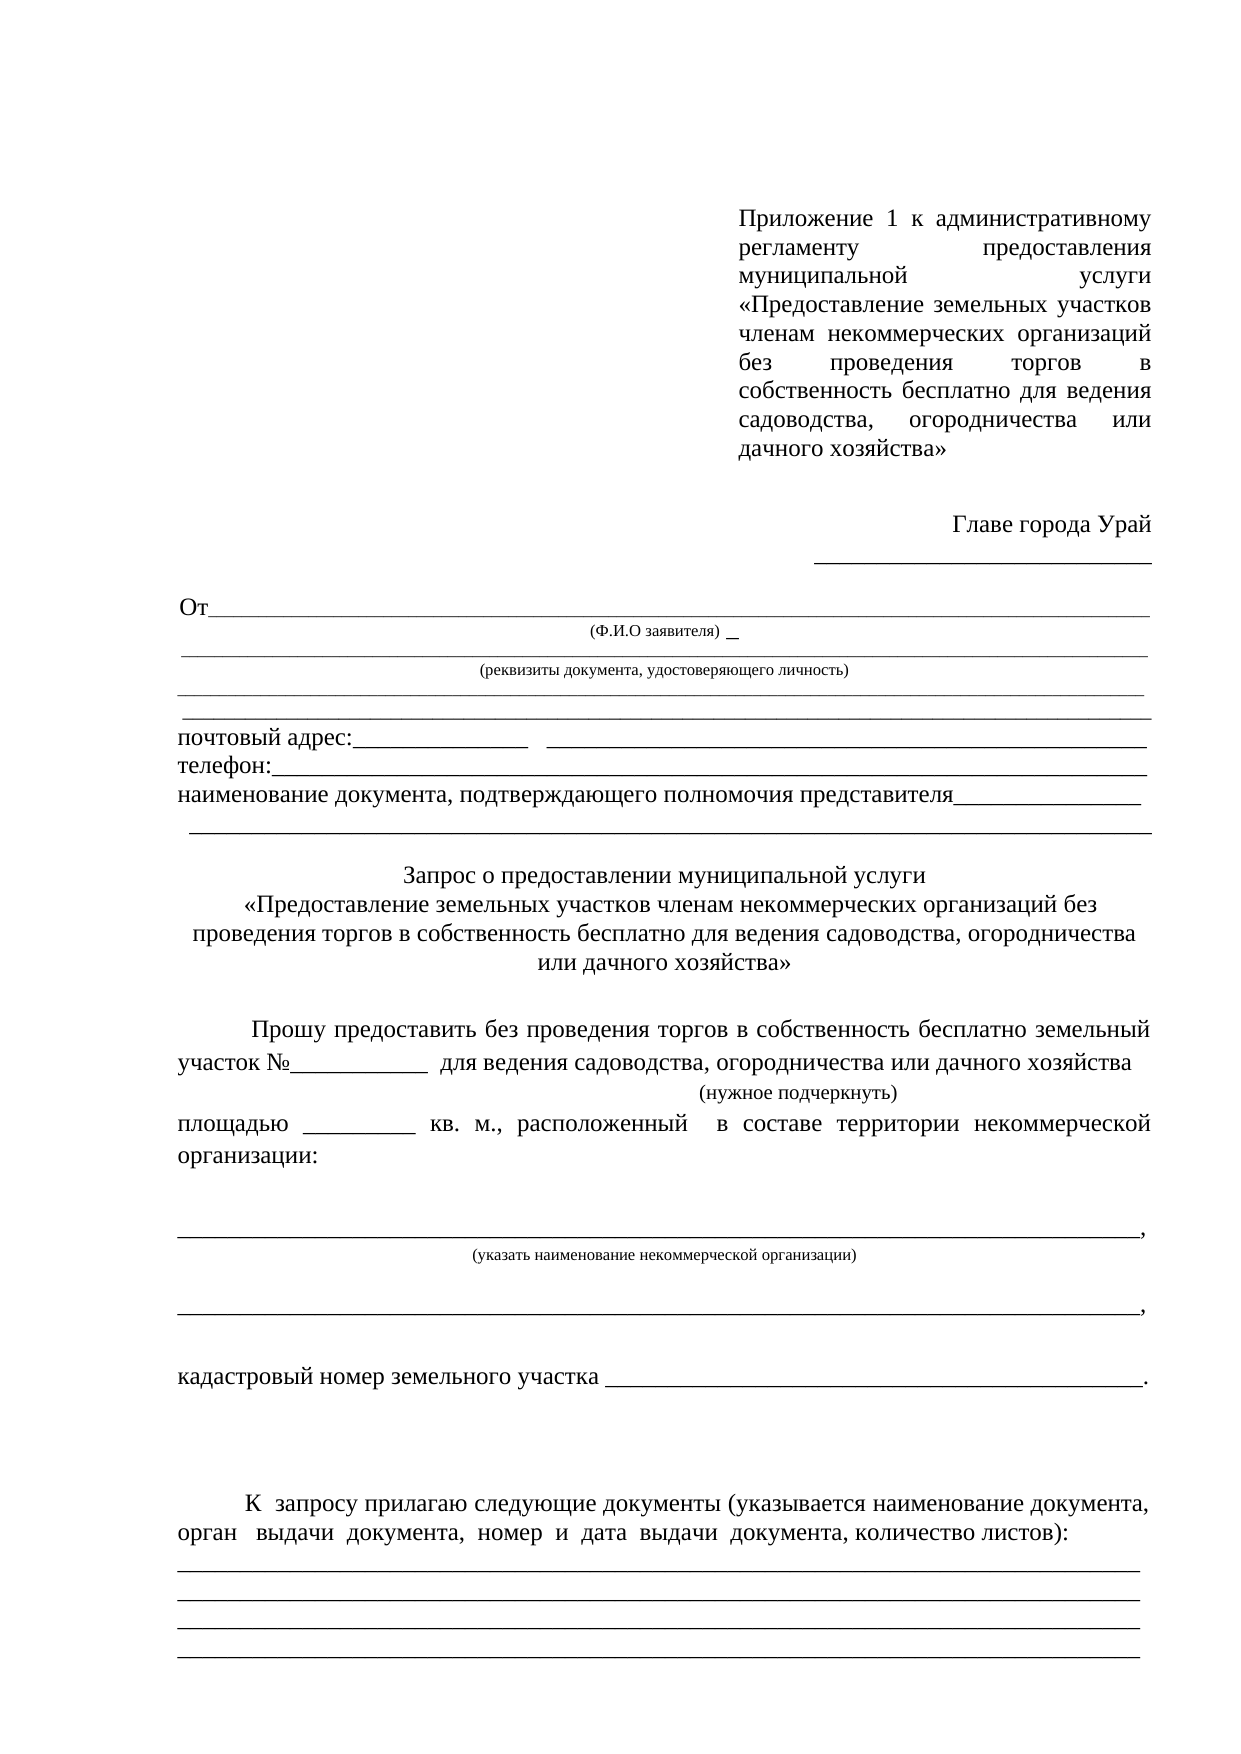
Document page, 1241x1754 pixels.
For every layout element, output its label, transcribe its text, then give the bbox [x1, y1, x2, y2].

text (указать наименование некоммерческой организации) [177, 1245, 1152, 1264]
title «Предоставление земельных участков членам некоммерческих организаций без проведения торгов в собственность бесплатно для ведения садоводства, огородничества или дачного хозяйства» [177, 889, 1152, 975]
text (нужное подчеркнуть) [177, 1080, 1152, 1104]
text Прошу предоставить без проведения торгов в собственность бесплатно земельный участок №___________ для ведения садоводства, огородничества или дачного хозяйства [177, 1014, 1152, 1076]
text _____________________________________________________________________________, [177, 1289, 1152, 1318]
text кадастровый номер земельного участка ___________________________________________. [177, 1361, 1152, 1389]
text почтовый адрес:______________ ________________________________________________ [177, 722, 1152, 751]
text _____________________________________________________________________________ [177, 1603, 1152, 1632]
text _____________________________________________________________________________ [177, 1546, 1152, 1575]
text _____________________________________________________________________________ [177, 808, 1152, 837]
text площадью _________ кв. м., расположенный в составе территории некоммерческой организации: [177, 1108, 1152, 1169]
text ____________________________________________________________________________________________________________________ [177, 678, 1152, 698]
text От_________________________________________________________________________________________________________________ (Ф.И.О заявителя) _ [177, 598, 1152, 640]
text _____________________________________________________________________________ [177, 1632, 1152, 1661]
text _____________________________________________________________________________, [177, 1212, 1152, 1241]
text _____________________________________________________________________________ [177, 1575, 1152, 1603]
text _____________________________________________________________________________________________ [177, 698, 1152, 722]
text Главе города Урай [177, 509, 1152, 538]
text ___________________________ [177, 538, 1152, 566]
text ____________________________________________________________________________________________________________________ (реквизиты документа, удостоверяющего личность) [177, 640, 1152, 678]
text Запрос о предоставлении муниципальной услуги [177, 860, 1152, 889]
text телефон:______________________________________________________________________ [177, 751, 1152, 779]
text наименование документа, подтверждающего полномочия представителя_______________ [177, 779, 1152, 808]
text К запросу прилагаю следующие документы (указывается наименование документа, орган выдачи документа, номер и дата выдачи документа, количество листов): [177, 1488, 1152, 1546]
text Приложение 1 к административному регламенту предоставления муниципальной услуги «Предоставление земельных участков членам некоммерческих организаций без проведения торгов в собственность бесплатно для ведения садоводства, огородничества или дачного хозяйства» [738, 203, 1152, 462]
